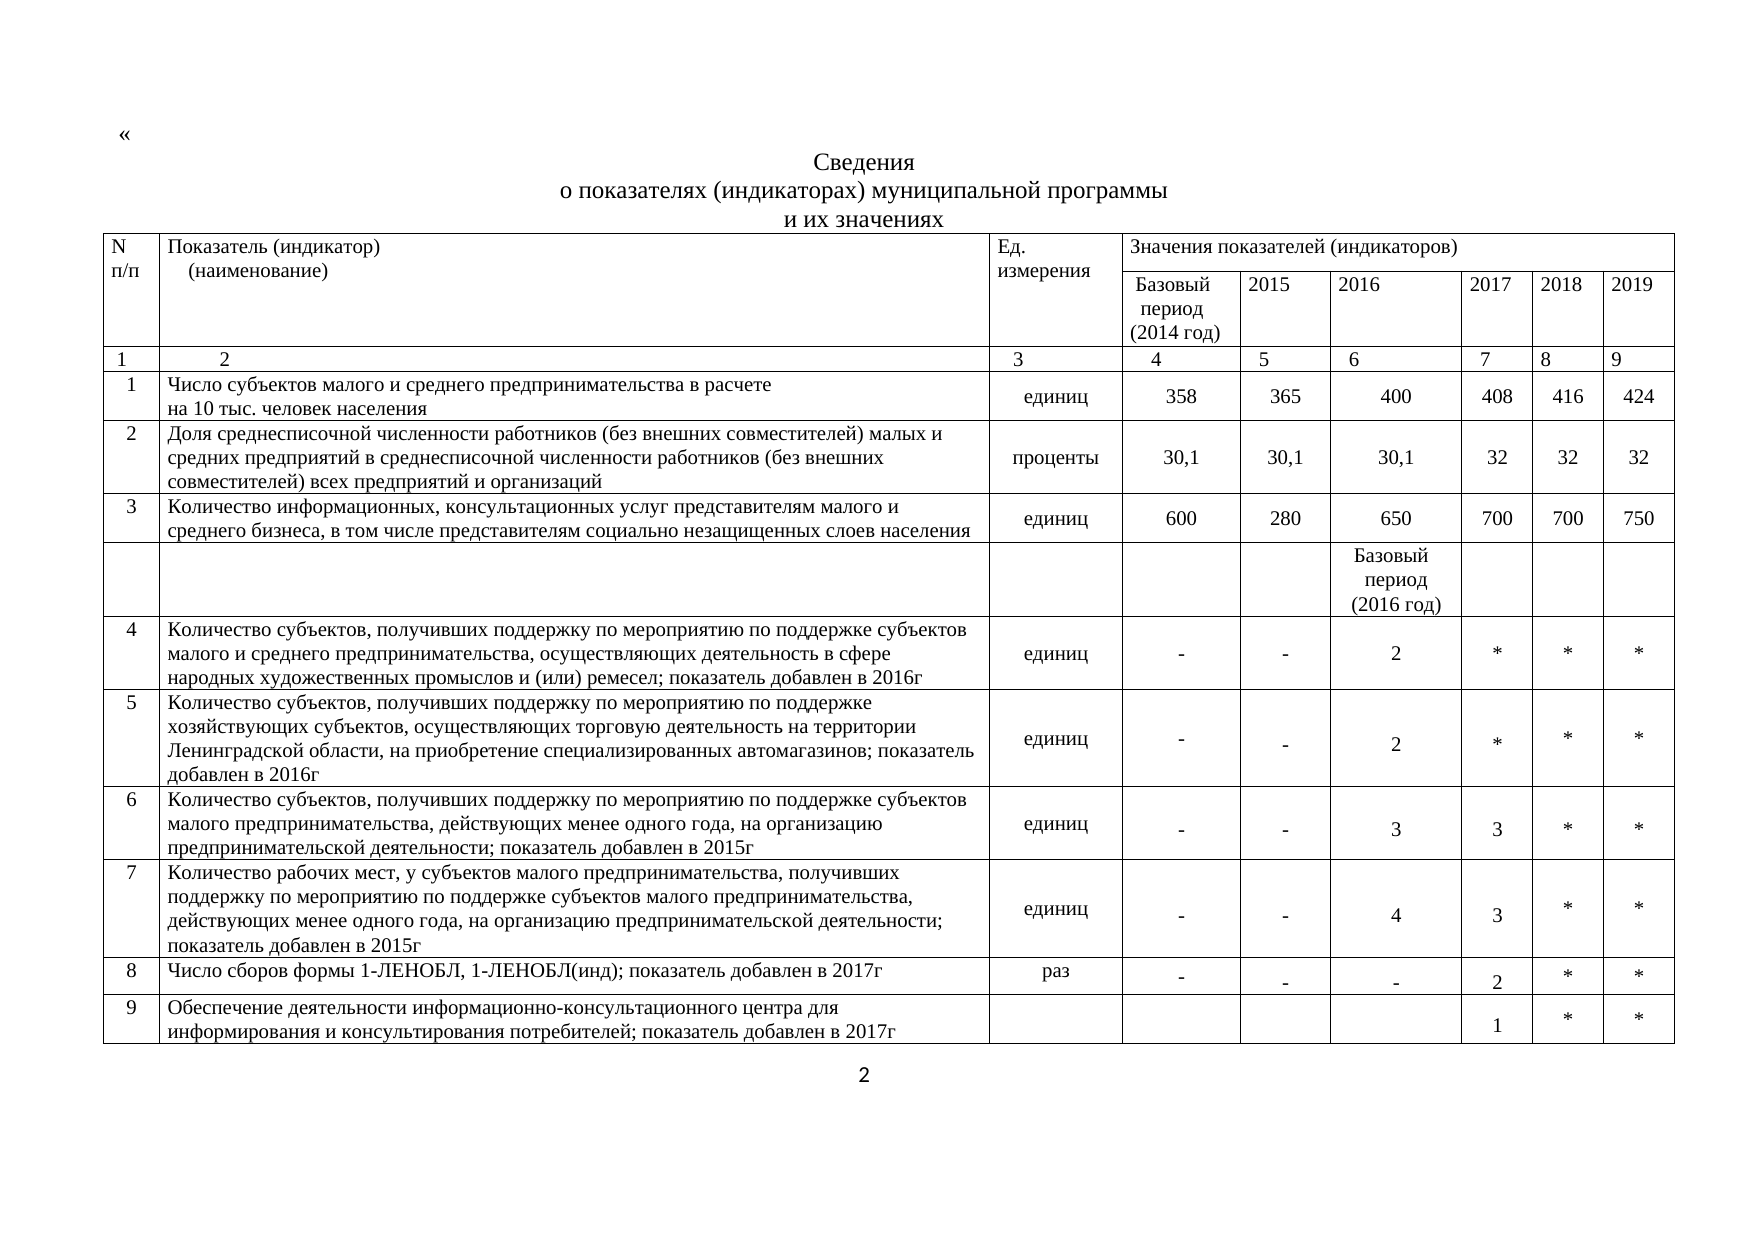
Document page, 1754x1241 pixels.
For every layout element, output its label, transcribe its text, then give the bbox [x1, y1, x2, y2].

table_cell 2 [104, 421, 159, 493]
table_cell 424 [1604, 372, 1674, 420]
table_cell 3 [1462, 787, 1532, 859]
table_cell [1241, 995, 1330, 1043]
table_cell 4 [1331, 860, 1461, 957]
table_cell 600 [1123, 494, 1240, 542]
table_cell - [1123, 690, 1240, 786]
table_cell 2018 [1533, 272, 1603, 346]
table_cell - [1123, 958, 1240, 994]
table_header Ед. измерения [990, 234, 1122, 346]
table_cell 30,1 [1241, 421, 1330, 493]
table_cell * [1533, 690, 1603, 786]
table_cell 2015 [1241, 272, 1330, 346]
table_cell 700 [1462, 494, 1532, 542]
table_cell раз [990, 958, 1122, 994]
table_cell * [1462, 690, 1532, 786]
table_cell - [1241, 860, 1330, 957]
table_cell проценты [990, 421, 1122, 493]
table_cell * [1604, 617, 1674, 689]
table_cell Количество информационных, консультационных услуг представителям малого и среднего бизнеса, в том числе представителям социально незащищенных слоев населения [160, 494, 989, 542]
table_cell - [1241, 690, 1330, 786]
table_cell 30,1 [1123, 421, 1240, 493]
text « [118, 118, 1609, 147]
table_cell [1123, 995, 1240, 1043]
table_cell 7 [104, 860, 159, 957]
table_header N п/п [104, 234, 159, 346]
table_cell 358 [1123, 372, 1240, 420]
text о показателях (индикаторах) муниципальной программы [118, 176, 1609, 204]
text Сведения [118, 147, 1609, 176]
table_cell [1462, 543, 1532, 616]
table_cell [990, 995, 1122, 1043]
table_cell * [1604, 860, 1674, 957]
table_cell * [1533, 958, 1603, 994]
table_cell 416 [1533, 372, 1603, 420]
table_cell 32 [1604, 421, 1674, 493]
table_cell 408 [1462, 372, 1532, 420]
table_cell 2016 [1331, 272, 1461, 346]
table_cell Доля среднесписочной численности работников (без внешних совместителей) малых и средних предприятий в среднесписочной численности работников (без внешних совместителей) всех предприятий и организаций [160, 421, 989, 493]
table_cell - [1123, 860, 1240, 957]
table_cell [104, 543, 159, 616]
table_cell Базовый период (2016 год) [1331, 543, 1461, 616]
table_cell 3 [990, 347, 1122, 371]
table_cell Количество субъектов, получивших поддержку по мероприятию по поддержке хозяйствующих субъектов, осуществляющих торговую деятельность на территории Ленинградской области, на приобретение специализированных автомагазинов; показатель добавлен в 2016г [160, 690, 989, 786]
table_cell Обеспечение деятельности информационно-консультационного центра для информирования и консультирования потребителей; показатель добавлен в 2017г [160, 995, 989, 1043]
table_cell единиц [990, 617, 1122, 689]
table_cell * [1604, 995, 1674, 1043]
table_cell 4 [104, 617, 159, 689]
table_cell единиц [990, 860, 1122, 957]
table_cell 2 [1462, 958, 1532, 994]
text и их значениях [118, 204, 1609, 233]
table_cell 5 [1241, 347, 1330, 371]
table_cell 750 [1604, 494, 1674, 542]
table_cell 1 [104, 347, 159, 371]
table_cell 365 [1241, 372, 1330, 420]
table_cell - [1241, 617, 1330, 689]
table_cell Количество субъектов, получивших поддержку по мероприятию по поддержке субъектов малого и среднего предпринимательства, осуществляющих деятельность в сфере народных художественных промыслов и (или) ремесел; показатель добавлен в 2016г [160, 617, 989, 689]
table_cell 2 [160, 347, 989, 371]
table_cell Число субъектов малого и среднего предпринимательства в расчете на 10 тыс. человек населения [160, 372, 989, 420]
table_cell - [1123, 617, 1240, 689]
table_cell [1241, 543, 1330, 616]
table_cell Число сборов формы 1-ЛЕНОБЛ, 1-ЛЕНОБЛ(инд); показатель добавлен в 2017г [160, 958, 989, 994]
table_cell 30,1 [1331, 421, 1461, 493]
table_cell 3 [1462, 860, 1532, 957]
table_cell 32 [1533, 421, 1603, 493]
table_cell * [1604, 690, 1674, 786]
table_cell 3 [1331, 787, 1461, 859]
table_header Показатель (индикатор) (наименование) [160, 234, 989, 346]
table_cell * [1533, 787, 1603, 859]
table_cell - [1123, 787, 1240, 859]
table_cell 32 [1462, 421, 1532, 493]
table_cell 8 [104, 958, 159, 994]
table_cell * [1533, 617, 1603, 689]
table_cell 9 [1604, 347, 1674, 371]
table_cell * [1462, 617, 1532, 689]
table_cell 2017 [1462, 272, 1532, 346]
table_cell 9 [104, 995, 159, 1043]
table_cell * [1604, 958, 1674, 994]
table_cell 1 [1462, 995, 1532, 1043]
table_cell Количество рабочих мест, у субъектов малого предпринимательства, получивших поддержку по мероприятию по поддержке субъектов малого предпринимательства, действующих менее одного года, на организацию предпринимательской деятельности; показатель добавлен в 2015г [160, 860, 989, 957]
table_cell [160, 543, 989, 616]
table_cell [1604, 543, 1674, 616]
table_cell [1331, 995, 1461, 1043]
table_cell единиц [990, 372, 1122, 420]
table_cell 3 [104, 494, 159, 542]
table_cell [1123, 543, 1240, 616]
table_cell - [1241, 787, 1330, 859]
table_cell 280 [1241, 494, 1330, 542]
table_cell 650 [1331, 494, 1461, 542]
table_cell 2019 [1604, 272, 1674, 346]
table_cell - [1241, 958, 1330, 994]
table_cell 1 [104, 372, 159, 420]
table_cell 2 [1331, 617, 1461, 689]
table_cell [1533, 543, 1603, 616]
table_cell [990, 543, 1122, 616]
table_header Значения показателей (индикаторов) [1123, 234, 1674, 271]
table_cell 400 [1331, 372, 1461, 420]
table_cell * [1533, 860, 1603, 957]
table_cell единиц [990, 494, 1122, 542]
table_cell * [1533, 995, 1603, 1043]
table_cell * [1604, 787, 1674, 859]
table_cell 4 [1123, 347, 1240, 371]
table_cell 5 [104, 690, 159, 786]
table_cell - [1331, 958, 1461, 994]
table_cell 6 [104, 787, 159, 859]
table_cell Количество субъектов, получивших поддержку по мероприятию по поддержке субъектов малого предпринимательства, действующих менее одного года, на организацию предпринимательской деятельности; показатель добавлен в 2015г [160, 787, 989, 859]
table_cell Базовый период (2014 год) [1123, 272, 1240, 346]
table_cell единиц [990, 787, 1122, 859]
table_cell единиц [990, 690, 1122, 786]
table_cell 700 [1533, 494, 1603, 542]
table_cell 7 [1462, 347, 1532, 371]
table_cell 8 [1533, 347, 1603, 371]
table_cell 2 [1331, 690, 1461, 786]
table_cell 6 [1331, 347, 1461, 371]
